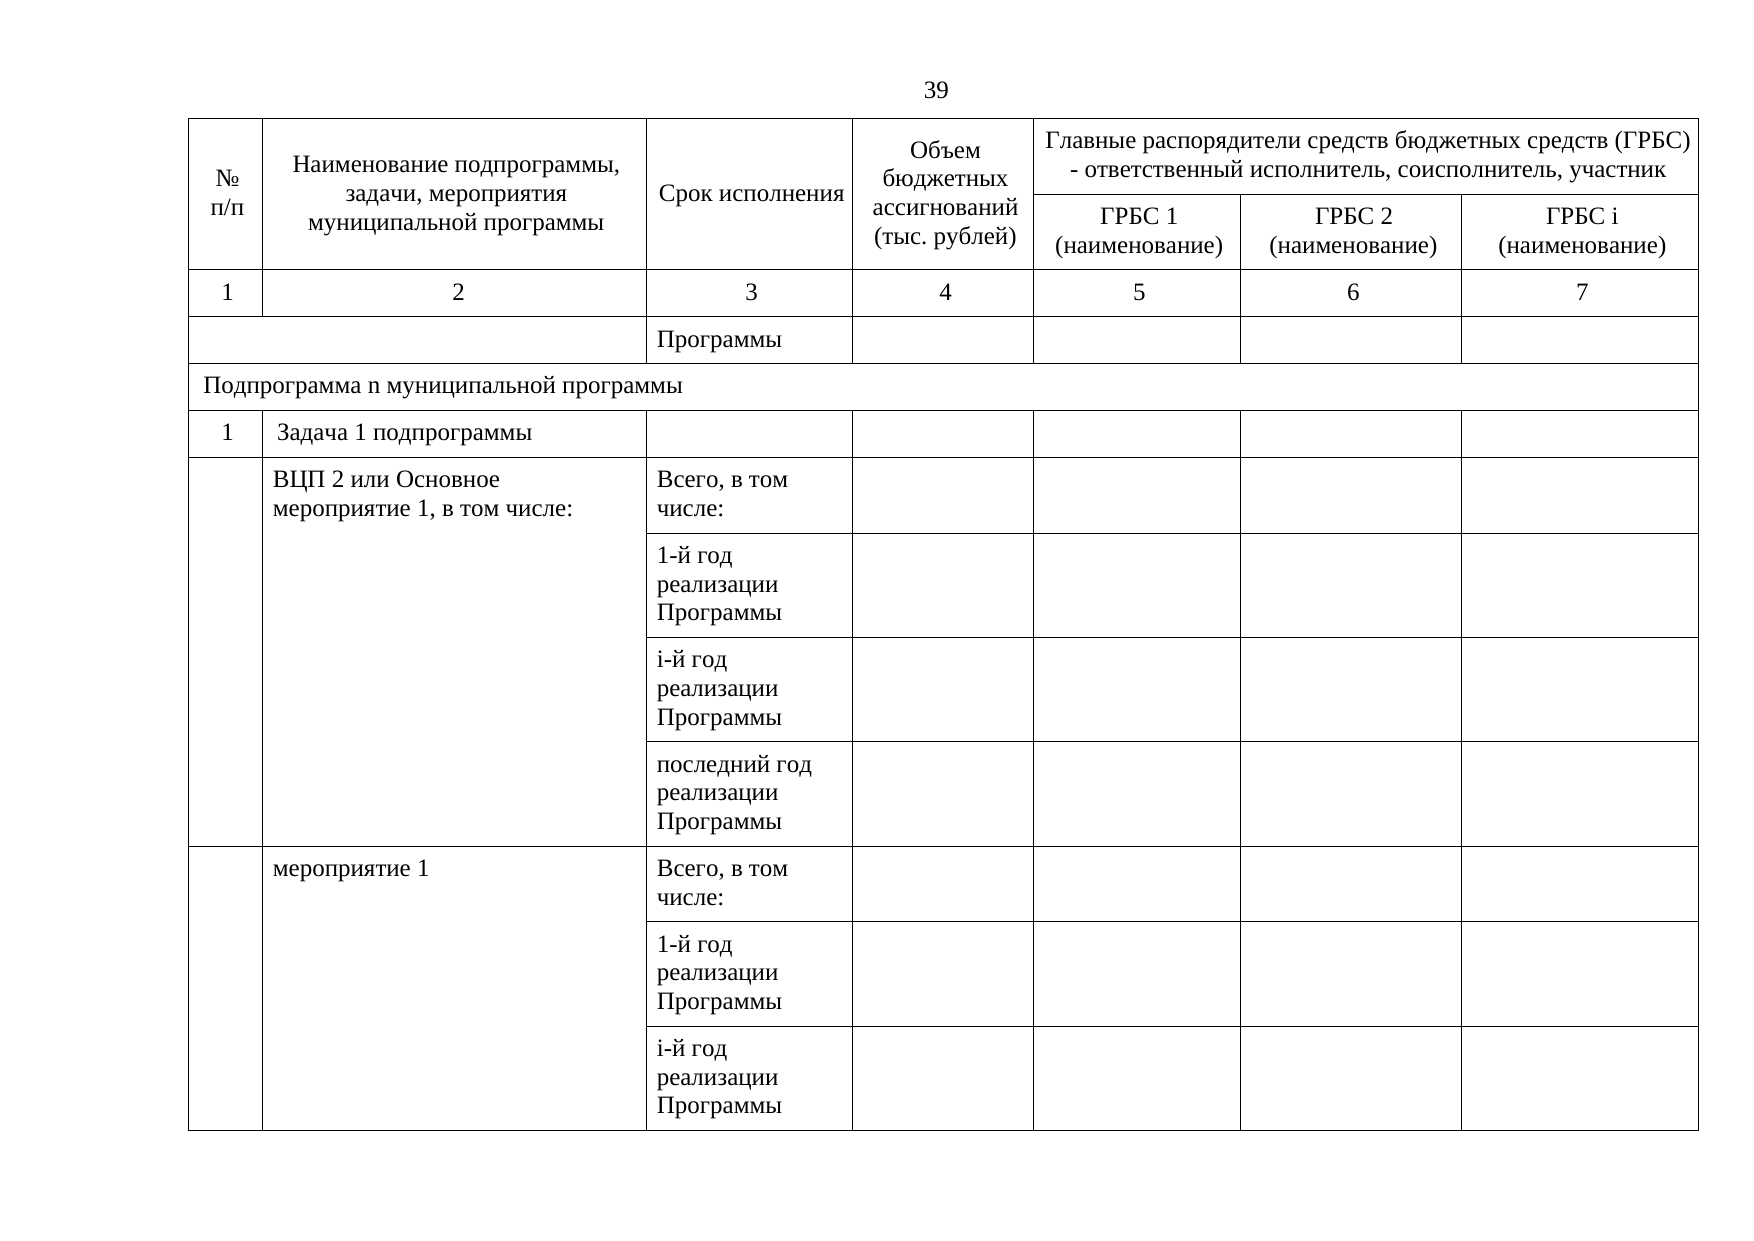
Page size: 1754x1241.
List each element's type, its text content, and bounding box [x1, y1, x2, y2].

table_cell i-й год реализации Программы [647, 1027, 852, 1130]
table_cell [1034, 534, 1240, 637]
table_cell [189, 458, 262, 846]
table_cell [853, 638, 1033, 741]
table_cell 3 [647, 270, 852, 316]
table_cell [1034, 1027, 1240, 1130]
table_cell [1241, 847, 1461, 921]
table_cell ГРБС 1 (наименование) [1034, 195, 1240, 269]
table_cell [853, 742, 1033, 846]
table_header Срок исполнения [647, 119, 852, 269]
table_cell [1034, 411, 1240, 457]
table_header Наименование подпрограммы, задачи, мероприятия муниципальной программы [263, 119, 646, 269]
table_cell [1241, 534, 1461, 637]
table_cell [1462, 742, 1698, 846]
table_cell [853, 922, 1033, 1026]
table_cell [1462, 534, 1698, 637]
table_cell [1034, 317, 1240, 363]
table_cell [1034, 922, 1240, 1026]
table_cell [1462, 317, 1698, 363]
table_cell [1034, 458, 1240, 532]
table_cell 1 [189, 411, 262, 457]
table_cell последний год реализации Программы [647, 742, 852, 846]
table_cell 1-й год реализации Программы [647, 534, 852, 637]
table_cell 4 [853, 270, 1033, 316]
table_cell [1034, 742, 1240, 846]
table_cell [1241, 638, 1461, 741]
table_cell ВЦП 2 или Основное мероприятие 1, в том числе: [263, 458, 646, 846]
table_cell [1241, 458, 1461, 532]
table_cell [1241, 1027, 1461, 1130]
table_cell [1034, 847, 1240, 921]
table_cell [1462, 411, 1698, 457]
table_cell Задача 1 подпрограммы [263, 411, 646, 457]
table_cell [1462, 638, 1698, 741]
table_header Главные распорядители средств бюджетных средств (ГРБС) - ответственный исполнитель, соисполнитель, участник [1034, 119, 1698, 194]
table_cell [853, 458, 1033, 532]
table_cell [1241, 742, 1461, 846]
table_cell [1241, 922, 1461, 1026]
table_header № п/п [189, 119, 262, 269]
table_cell 1-й год реализации Программы [647, 922, 852, 1026]
table_cell [1241, 317, 1461, 363]
table_cell 6 [1241, 270, 1461, 316]
table_cell 2 [263, 270, 646, 316]
table_cell последний год реализации Программы [647, 317, 852, 363]
table_cell 1 [189, 270, 262, 316]
table_cell ГРБС 2 (наименование) [1241, 195, 1461, 269]
table_cell [853, 534, 1033, 637]
table_cell [1462, 847, 1698, 921]
table_cell ГРБС i (наименование) [1462, 195, 1698, 269]
table_cell [1462, 458, 1698, 532]
table_cell 5 [1034, 270, 1240, 316]
table_cell [189, 847, 262, 1130]
table_header Объем бюджетных ассигнований (тыс. рублей) [853, 119, 1033, 269]
table_cell [1462, 922, 1698, 1026]
table_cell [647, 411, 852, 457]
table_cell Всего, в том числе: [647, 458, 852, 532]
table_cell [853, 317, 1033, 363]
table_cell мероприятие 1 [263, 847, 646, 1130]
table_cell [1241, 411, 1461, 457]
table_cell Подпрограмма n муниципальной программы [189, 364, 1698, 410]
table_cell 7 [1462, 270, 1698, 316]
table_cell [1034, 638, 1240, 741]
table_cell [853, 1027, 1033, 1130]
table_cell i-й год реализации Программы [647, 638, 852, 741]
table_cell Всего, в том числе: [647, 847, 852, 921]
table_cell [853, 411, 1033, 457]
table_cell [1462, 1027, 1698, 1130]
table_cell [853, 847, 1033, 921]
